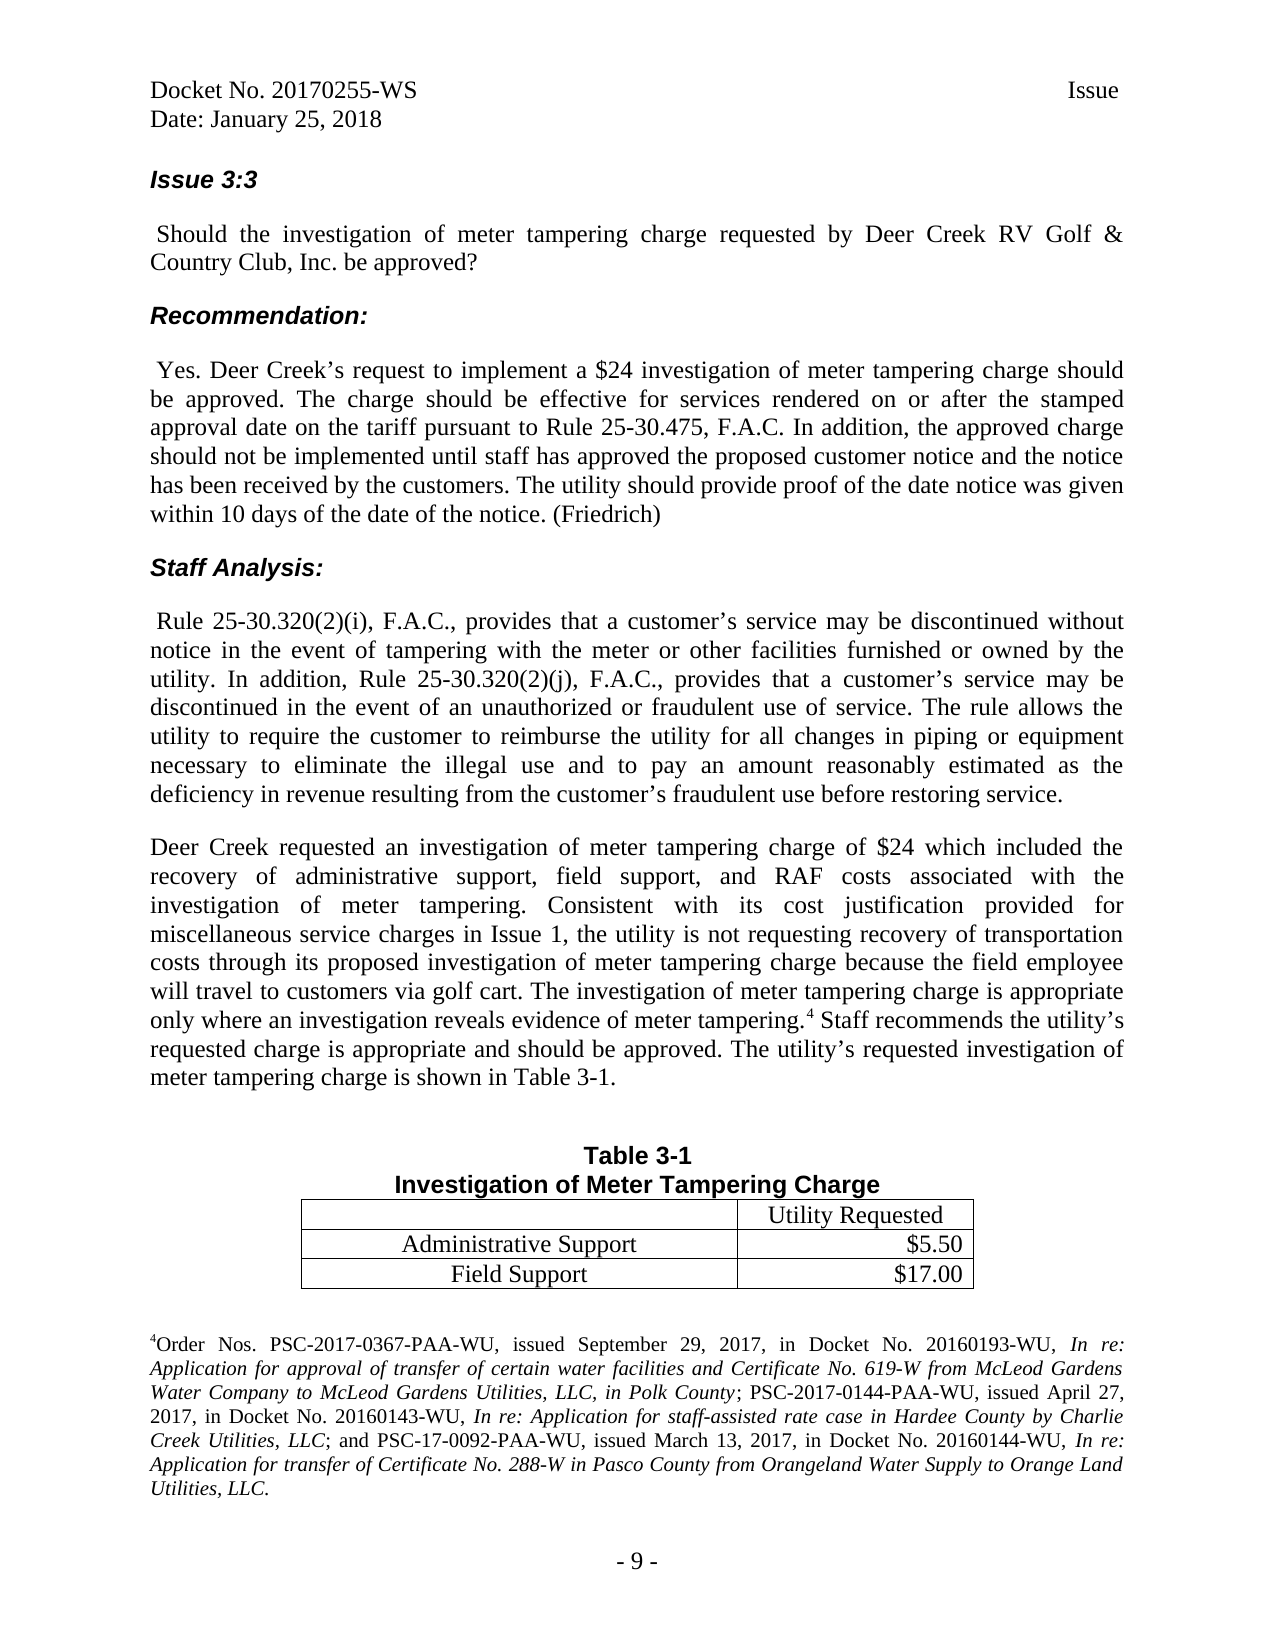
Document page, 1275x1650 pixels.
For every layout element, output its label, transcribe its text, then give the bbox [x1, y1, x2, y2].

table_cell $17.00 [738, 1259, 973, 1288]
table_cell Administrative Support [302, 1230, 737, 1258]
table_cell $5.50 [738, 1230, 973, 1258]
table_header Utility Requested [738, 1200, 973, 1228]
text Rule 25-30.320(2)(i), F.A.C., provides that a customer’s service may be discontinued without notice in the event of tampering with the meter or other facilities furnished or owned by the utility. In addition, Rule 25-30.320(2)(j), F.A.C., provides that a customer’s service may be discontinued in the event of an unauthorized or fraudulent use of service. The rule allows the utility to require the customer to reimburse the utility for all changes in piping or equipment necessary to eliminate the illegal use and to pay an amount reasonably estimated as the deficiency in revenue resulting from the customer’s fraudulent use before restoring service. [150, 606, 1125, 807]
subtitle Issue 3: [150, 165, 1125, 194]
table_header [302, 1200, 737, 1228]
text Deer Creek requested an investigation of meter tampering charge of $24 which included the recovery of administrative support, field support, and RAF costs associated with the investigation of meter tampering. Consistent with its cost justification provided for miscellaneous service charges in Issue 1, the utility is not requesting recovery of transportation costs through its proposed investigation of meter tampering charge because the field employee will travel to customers via golf cart. The investigation of meter tampering charge is appropriate only where an investigation reveals evidence of meter tampering. Staff recommends the utility’s requested charge is appropriate and should be approved. The utility’s requested investigation of meter tampering charge is shown in Table 3-1. [150, 832, 1125, 1091]
text Table 3-1 [150, 1141, 1125, 1170]
title Investigation of Meter Tampering Charge [150, 1170, 1125, 1199]
subtitle Staff Analysis: [150, 552, 1125, 581]
text Should the investigation of meter tampering charge requested by Deer Creek RV Golf & Country Club, Inc. be approved? [150, 219, 1125, 276]
subtitle Recommendation: [150, 301, 1125, 330]
table_cell Field Support [302, 1259, 737, 1288]
text Yes. Deer Creek’s request to implement a $24 investigation of meter tampering charge should be approved. The charge should be effective for services rendered on or after the stamped approval date on the tariff pursuant to Rule 25-30.475, F.A.C. In addition, the approved charge should not be implemented until staff has approved the proposed customer notice and the notice has been received by the customers. The utility should provide proof of the date notice was given within 10 days of the date of the notice. (Friedrich) [150, 355, 1125, 527]
